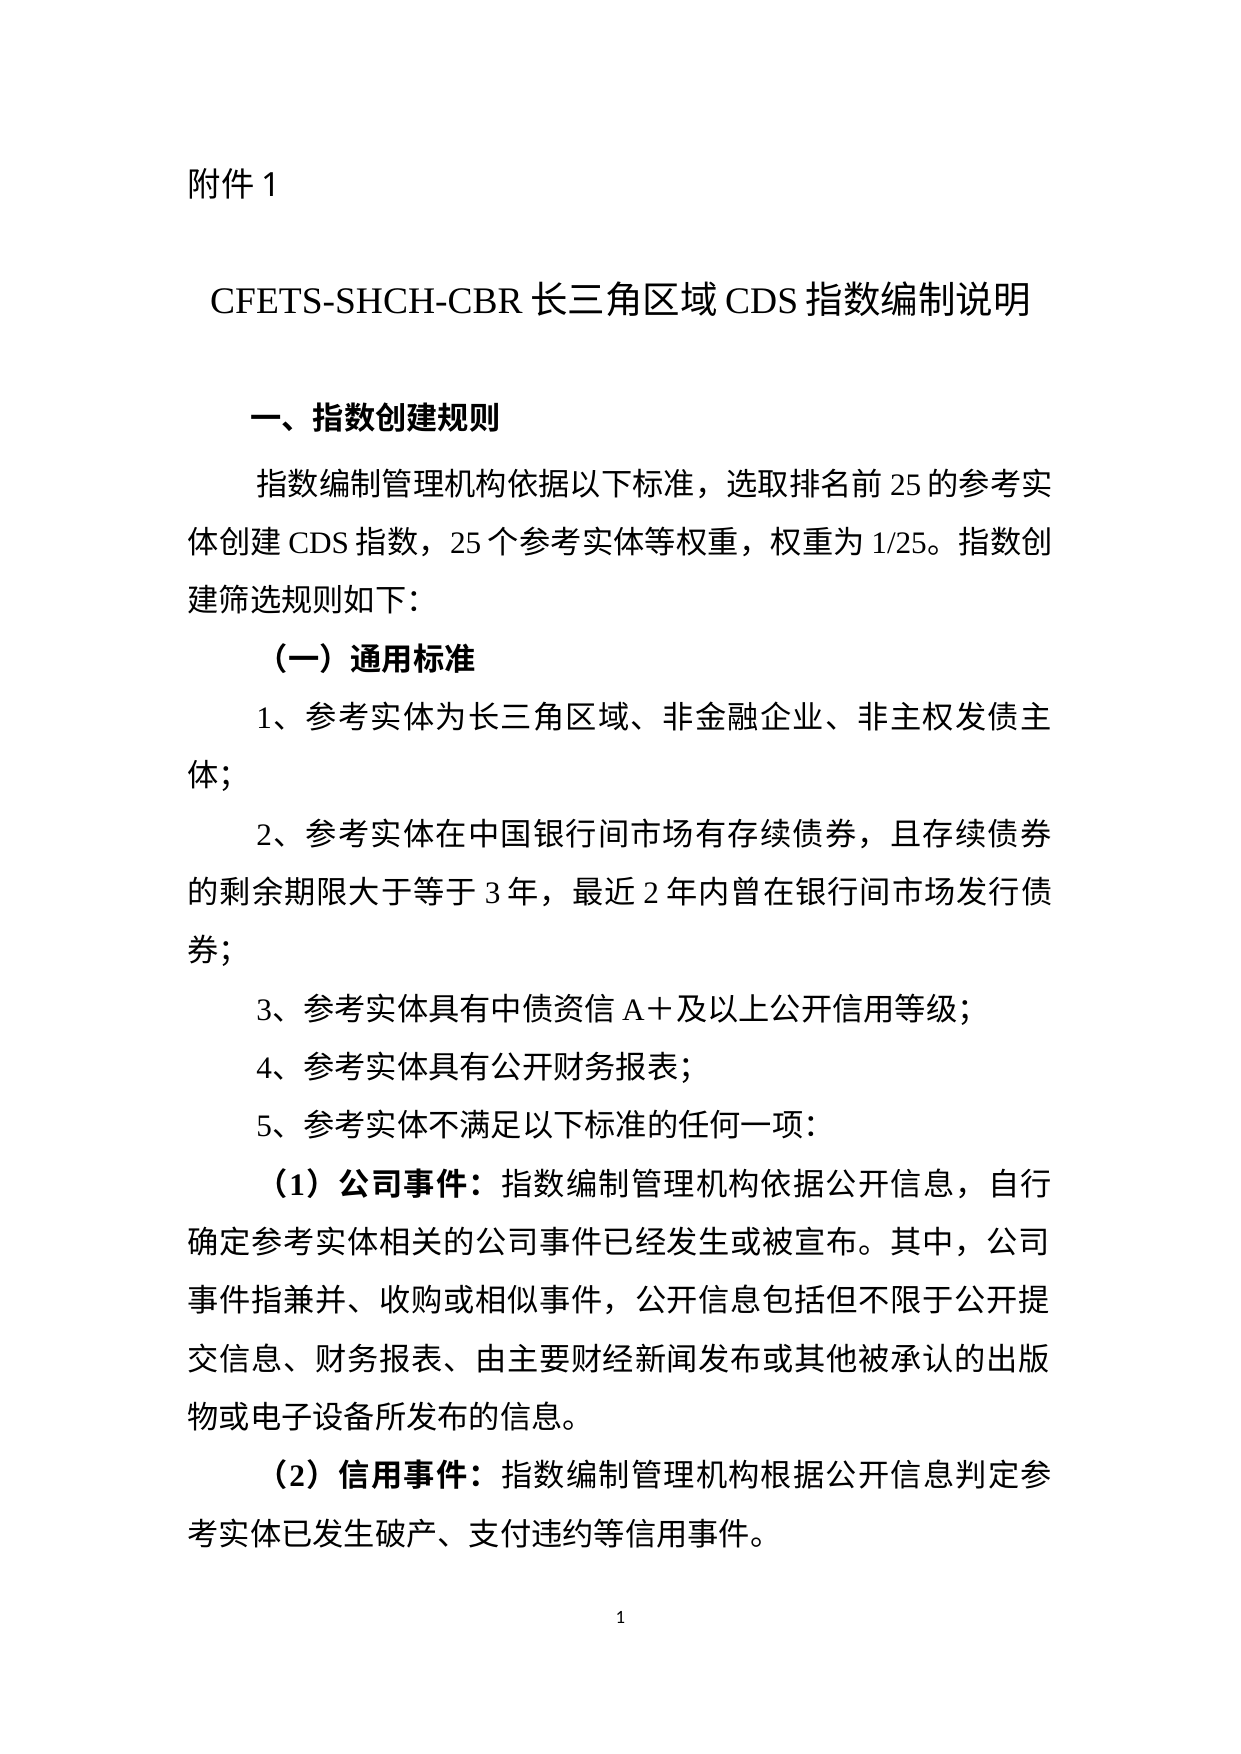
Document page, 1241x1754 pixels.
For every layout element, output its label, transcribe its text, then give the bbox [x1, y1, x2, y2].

text 附件1 [187, 150, 1053, 208]
text 3、参考实体具有中债资信A＋及以上公开信用等级； [187, 973, 1053, 1032]
text 2、参考实体在中国银行间市场有存续债券，且存续债券的剩余期限大于等于3年，最近2年内曾在银行间市场发行债券； [187, 798, 1053, 973]
text （2）信用事件：指数编制管理机构根据公开信息判定参考实体已发生破产、支付违约等信用事件。 [187, 1440, 1053, 1557]
text 一、指数创建规则 [187, 383, 1053, 448]
text CFETS-SHCH-CBR长三角区域CDS指数编制说明 [187, 267, 1053, 325]
text （一）通用标准 [187, 623, 1053, 682]
text （1）公司事件：指数编制管理机构依据公开信息，自行确定参考实体相关的公司事件已经发生或被宣布。其中，公司事件指兼并、收购或相似事件，公开信息包括但不限于公开提交信息、财务报表、由主要财经新闻发布或其他被承认的出版物或电子设备所发布的信息。 [187, 1148, 1053, 1440]
text 5、参考实体不满足以下标准的任何一项： [187, 1090, 1053, 1148]
text 4、参考实体具有公开财务报表； [187, 1032, 1053, 1090]
text 1、参考实体为长三角区域、非金融企业、非主权发债主体； [187, 682, 1053, 798]
text 指数编制管理机构依据以下标准，选取排名前25的参考实体创建CDS指数，25个参考实体等权重，权重为1/25。指数创建筛选规则如下： [187, 448, 1053, 623]
